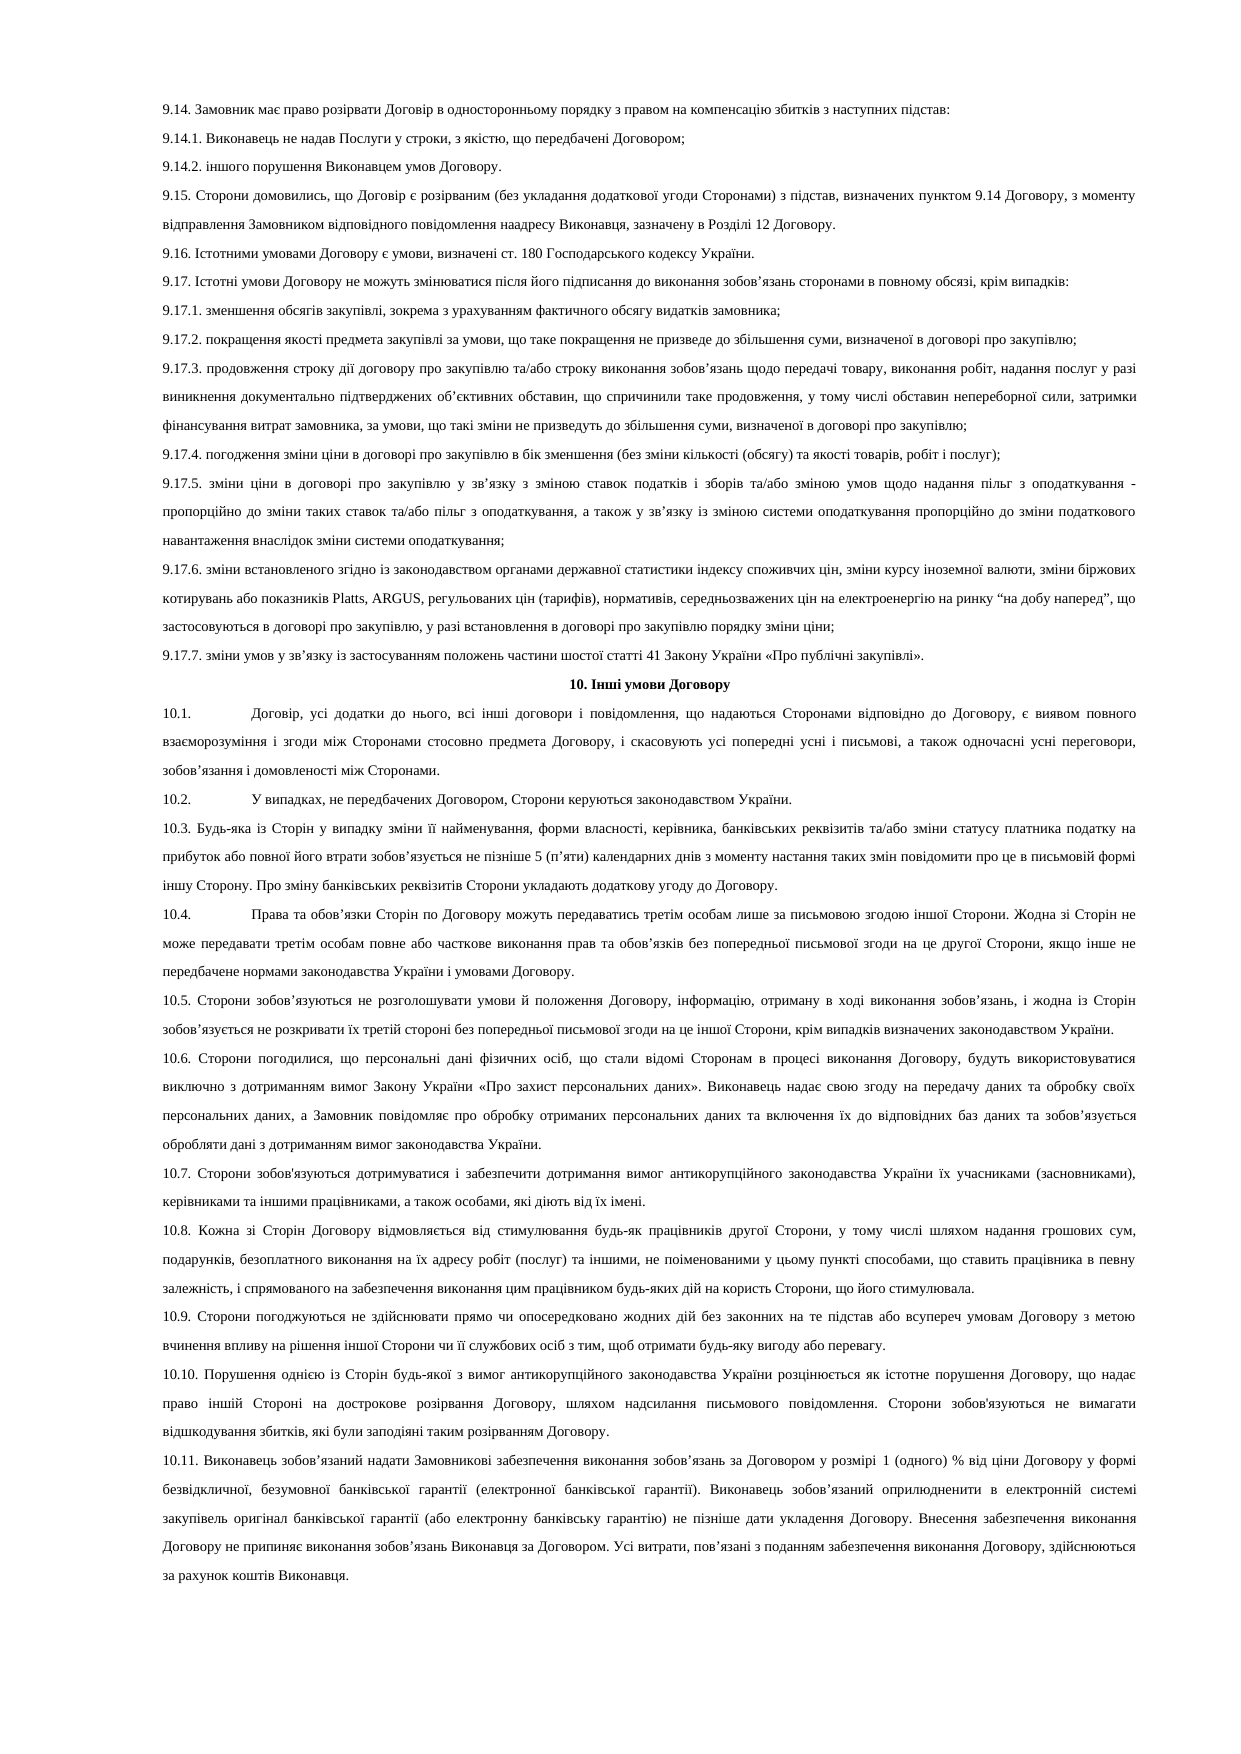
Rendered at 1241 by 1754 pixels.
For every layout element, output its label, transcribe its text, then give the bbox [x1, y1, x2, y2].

text 10.4. Права та обов’язки Сторін по Договору можуть передаватись третім особам лише за письмовою згодою іншої Сторони. Жодна зі Сторін не може передавати третім особам повне або часткове виконання прав та обов’язків без попередньої письмової згоди на це другої Сторони, якщо інше не передбачене нормами законодавства України і умовами Договору. [162, 894, 1137, 980]
text 10.1. Договір, усі додатки до нього, всі інші договори і повідомлення, що надаються Сторонами відповідно до Договору, є виявом повного взаєморозуміння і згоди між Сторонами стосовно предмета Договору, і скасовують усі попередні усні і письмові, а також одночасні усні переговори, зобов’язання і домовленості між Сторонами. [162, 692, 1137, 779]
text 10.7. Сторони зобов'язуються дотримуватися і забезпечити дотримання вимог антикорупційного законодавства України їх учасниками (засновниками), керівниками та іншими працівниками, а також особами, які діють від їх імені. [162, 1152, 1137, 1210]
text 9.17.5. зміни ціни в договорі про закупівлю у зв’язку з зміною ставок податків і зборів та/або зміною умов щодо надання пільг з оподаткування - пропорційно до зміни таких ставок та/або пільг з оподаткування, а також у зв’язку із зміною системи оподаткування пропорційно до зміни податкового навантаження внаслідок зміни системи оподаткування; [162, 462, 1137, 549]
text 10.3. Будь-яка із Сторін у випадку зміни її найменування, форми власності, керівника, банківських реквізитів та/або зміни статусу платника податку на прибуток або повної його втрати зобов’язується не пізніше 5 (п’яти) календарних днів з моменту настання таких змін повідомити про це в письмовій формі іншу Сторону. Про зміну банківських реквізитів Сторони укладають додаткову угоду до Договору. [162, 807, 1137, 894]
text 10.5. Сторони зобов’язуються не розголошувати умови й положення Договору, інформацію, отриману в ході виконання зобов’язань, і жодна із Сторін зобов’язується не розкривати їх третій стороні без попередньої письмової згоди на це іншої Сторони, крім випадків визначених законодавством України. [162, 980, 1137, 1037]
text 9.17.7. зміни умов у зв’язку із застосуванням положень частини шостої статті 41 Закону України «Про публічні закупівлі». [162, 635, 1137, 664]
text 10.11. Виконавець зобов’язаний надати Замовникові забезпечення виконання зобов’язань за Договором у розмірі 1 (одного) % від ціни Договору у формі безвідкличної, безумовної банківської гарантії (електронної банківської гарантії). Виконавець зобов’язаний оприлюдненити в електронній системі закупівель оригінал банківської гарантії (або електронну банківську гарантію) не пізніше дати укладення Договору. Внесення забезпечення виконання Договору не припиняє виконання зобов’язань Виконавця за Договором. Усі витрати, пов’язані з поданням забезпечення виконання Договору, здійснюються за рахунок коштів Виконавця. [162, 1440, 1137, 1584]
text 10. Інші умови Договору [162, 664, 1137, 692]
text 9.17.6. зміни встановленого згідно із законодавством органами державної статистики індексу споживчих цін, зміни курсу іноземної валюти, зміни біржових котирувань або показників Platts, ARGUS, регульованих цін (тарифів), нормативів, середньозважених цін на електроенергію на ринку “на добу наперед”, що застосовуються в договорі про закупівлю, у разі встановлення в договорі про закупівлю порядку зміни ціни; [162, 549, 1137, 635]
text 9.17.4. погодження зміни ціни в договорі про закупівлю в бік зменшення (без зміни кількості (обсягу) та якості товарів, робіт і послуг); [162, 434, 1137, 462]
text 9.17. Істотні умови Договору не можуть змінюватися після його підписання до виконання зобов’язань сторонами в повному обсязі, крім випадків: [162, 261, 1137, 290]
text 10.8. Кожна зі Сторін Договору відмовляється від стимулювання будь-як працівників другої Сторони, у тому числі шляхом надання грошових сум, подарунків, безоплатного виконання на їх адресу робіт (послуг) та іншими, не поіменованими у цьому пункті способами, що ставить працівника в певну залежність, і спрямованого на забезпечення виконання цим працівником будь-яких дій на користь Сторони, що його стимулювала. [162, 1210, 1137, 1296]
text 9.16. Істотними умовами Договору є умови, визначені ст. 180 Господарського кодексу України. [162, 232, 1137, 261]
text 10.9. Сторони погоджуються не здійснювати прямо чи опосередковано жодних дій без законних на те підстав або всупереч умовам Договору з метою вчинення впливу на рішення іншої Сторони чи її службових осіб з тим, щоб отримати будь-яку вигоду або перевагу. [162, 1296, 1137, 1354]
text 9.17.1. зменшення обсягів закупівлі, зокрема з урахуванням фактичного обсягу видатків замовника; [162, 290, 1137, 319]
text 9.15. Сторони домовились, що Договір є розірваним (без укладання додаткової угоди Сторонами) з підстав, визначених пунктом 9.14 Договору, з моменту відправлення Замовником відповідного повідомлення наадресу Виконавця, зазначену в Розділі 12 Договору. [162, 175, 1137, 232]
text 9.14. Замовник має право розірвати Договір в односторонньому порядку з правом на компенсацію збитків з наступних підстав: [162, 89, 1137, 117]
text 9.14.1. Виконавець не надав Послуги у строки, з якістю, що передбачені Договором; [162, 117, 1137, 146]
text 9.17.2. покращення якості предмета закупівлі за умови, що таке покращення не призведе до збільшення суми, визначеної в договорі про закупівлю; [162, 319, 1137, 347]
text 9.17.3. продовження строку дії договору про закупівлю та/або строку виконання зобов’язань щодо передачі товару, виконання робіт, надання послуг у разі виникнення документально підтверджених об’єктивних обставин, що спричинили таке продовження, у тому числі обставин непереборної сили, затримки фінансування витрат замовника, за умови, що такі зміни не призведуть до збільшення суми, визначеної в договорі про закупівлю; [162, 347, 1137, 434]
text 9.14.2. іншого порушення Виконавцем умов Договору. [162, 146, 1137, 175]
text 10.6. Сторони погодилися, що персональні дані фізичних осіб, що стали відомі Сторонам в процесі виконання Договору, будуть використовуватися виключно з дотриманням вимог Закону України «Про захист персональних даних». Виконавець надає свою згоду на передачу даних та обробку своїх персональних даних, а Замовник повідомляє про обробку отриманих персональних даних та включення їх до відповідних баз даних та зобов’язується обробляти дані з дотриманням вимог законодавства України. [162, 1037, 1137, 1152]
text 10.10. Порушення однією із Сторін будь-якої з вимог антикорупційного законодавства України розцінюється як істотне порушення Договору, що надає право іншій Стороні на дострокове розірвання Договору, шляхом надсилання письмового повідомлення. Сторони зобов'язуються не вимагати відшкодування збитків, які були заподіяні таким розірванням Договору. [162, 1354, 1137, 1440]
text 10.2. У випадках, не передбачених Договором, Сторони керуються законодавством України. [162, 779, 1137, 807]
